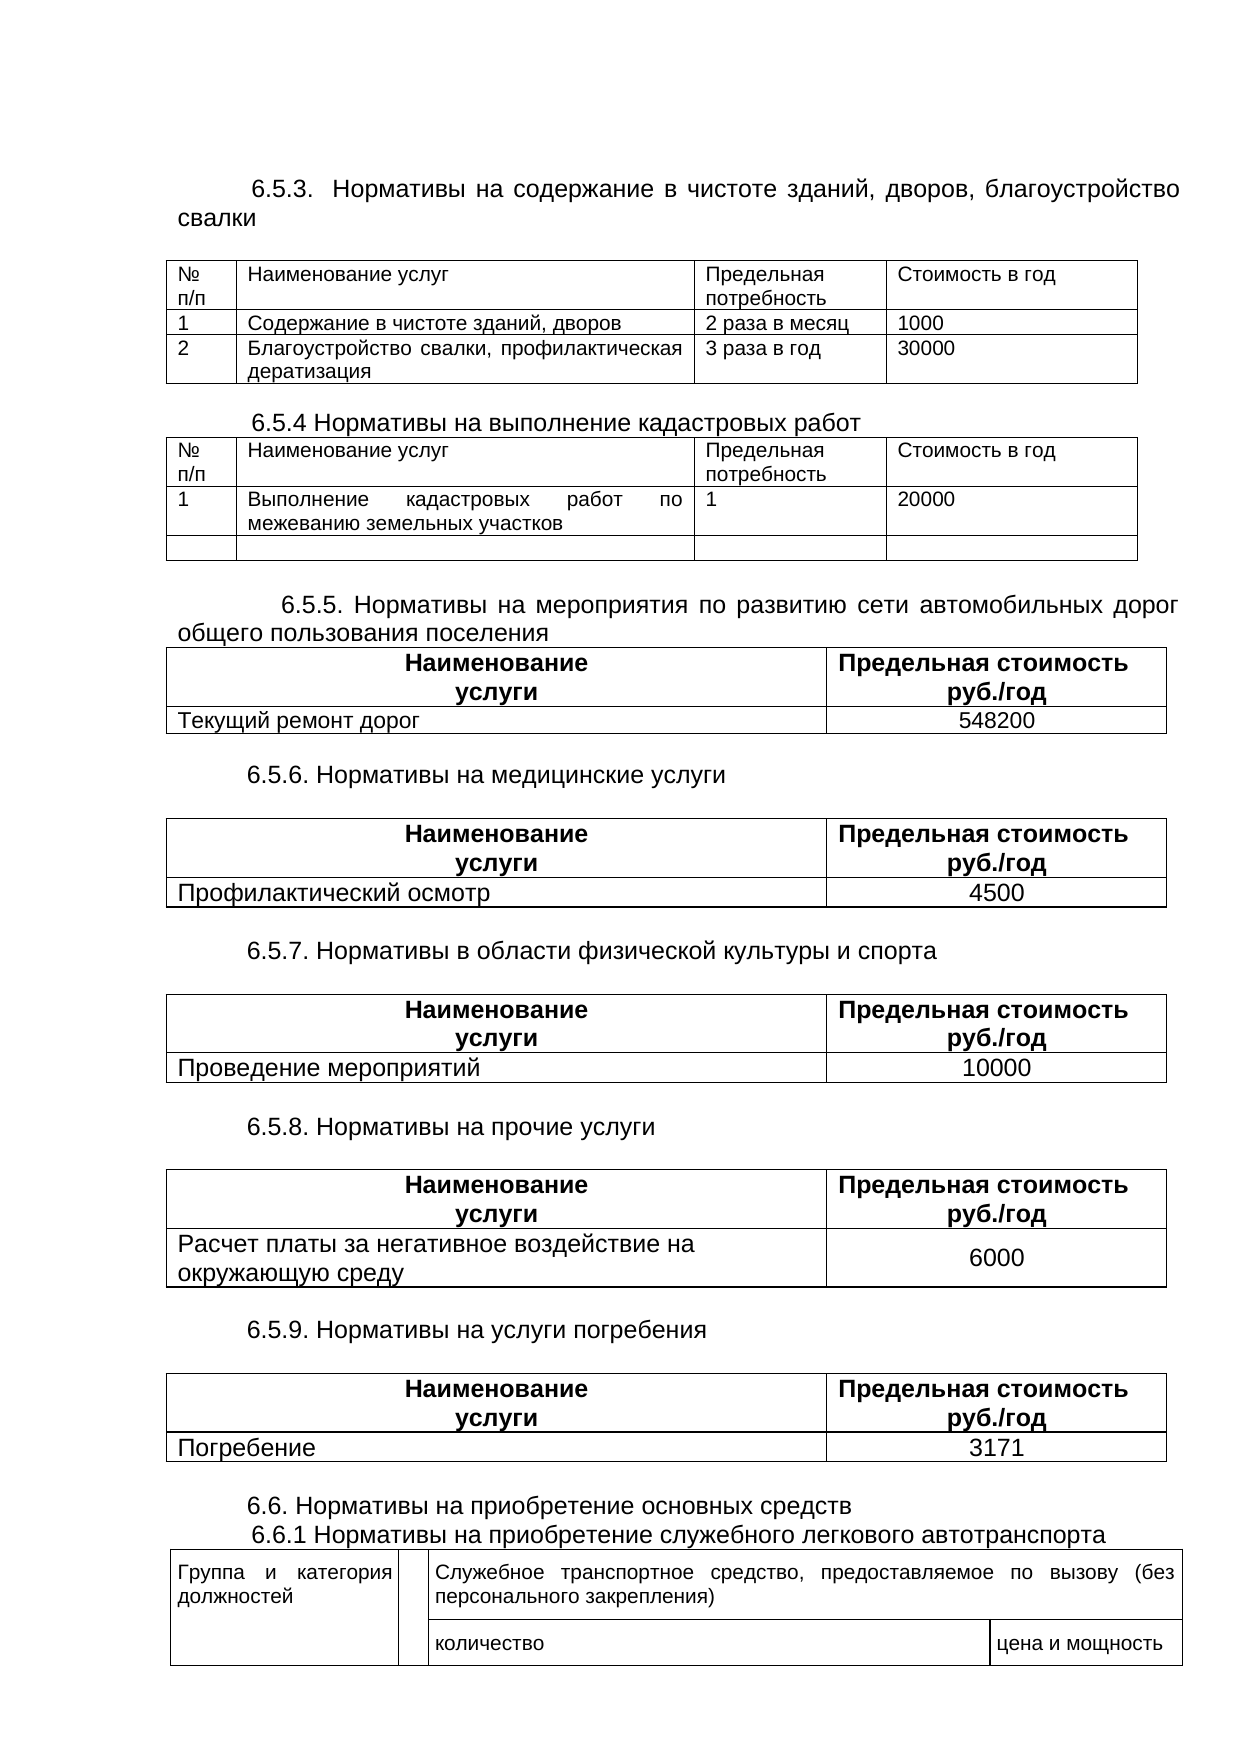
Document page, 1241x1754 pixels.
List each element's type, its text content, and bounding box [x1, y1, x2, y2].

table_header Наименование услуги [167, 648, 826, 706]
table_header Предельная потребность [695, 438, 886, 486]
table_cell 30000 [887, 335, 1137, 383]
table_cell 20000 [887, 487, 1137, 535]
text 6.5.3. Нормативы на содержание в чистоте зданий, дворов, благоустройство свалки [177, 174, 1181, 232]
table_cell [167, 536, 236, 560]
table_header Служебное транспортное средство, предоставляемое по вызову (без персонального закрепления) [429, 1550, 1182, 1619]
table_cell количество [429, 1620, 989, 1665]
table_cell Содержание в чистоте зданий, дворов [237, 310, 694, 334]
table_cell 1000 [887, 310, 1137, 334]
text 6.5.8. Нормативы на прочие услуги [177, 1112, 1181, 1141]
table_cell 1 [167, 310, 236, 334]
table_header Наименование услуги [167, 995, 826, 1052]
table_cell 2 [167, 335, 236, 383]
table_cell [237, 536, 694, 560]
table_cell 1 [167, 487, 236, 535]
table_header Наименование услуг [237, 438, 694, 486]
table_header Группа и категория должностей [171, 1550, 398, 1665]
table_header № п/п [167, 261, 236, 309]
table_header Предельная стоимость руб./год [827, 819, 1166, 877]
text 6.6.1 Нормативы на приобретение служебного легкового автотранспорта [177, 1520, 1181, 1548]
table_cell Профилактический осмотр [167, 878, 826, 906]
table_cell цена и мощность [991, 1620, 1182, 1665]
table_header Наименование услуги [167, 1374, 826, 1431]
table_header Предельная стоимость руб./год [827, 1170, 1166, 1228]
table_cell 4500 [827, 878, 1166, 906]
table_header [399, 1550, 428, 1665]
text 6.5.9. Нормативы на услуги погребения [177, 1315, 1181, 1344]
table_cell 2 раза в месяц [695, 310, 886, 334]
text 6.5.7. Нормативы в области физической культуры и спорта [177, 936, 1181, 965]
table_cell Погребение [167, 1433, 826, 1461]
table_cell 548200 [827, 707, 1166, 733]
table_cell 10000 [827, 1053, 1166, 1082]
table_header Стоимость в год [887, 438, 1137, 486]
table_header № п/п [167, 438, 236, 486]
table_header Предельная стоимость руб./год [827, 648, 1166, 706]
table_header Стоимость в год [887, 261, 1137, 309]
table_cell [887, 536, 1137, 560]
table_cell Выполнение кадастровых работ по межеванию земельных участков [237, 487, 694, 535]
table_header Предельная стоимость руб./год [827, 1374, 1166, 1431]
text 6.5.5. Нормативы на мероприятия по развитию сети автомобильных дорог общего пользования поселения [177, 590, 1181, 647]
table_cell Текущий ремонт дорог [167, 707, 826, 733]
table_cell Благоустройство свалки, профилактическая дератизация [237, 335, 694, 383]
table_cell Проведение мероприятий [167, 1053, 826, 1082]
table_cell Расчет платы за негативное воздействие на окружающую среду [167, 1229, 826, 1286]
table_cell 3 раза в год [695, 335, 886, 383]
table_cell 3171 [827, 1433, 1166, 1461]
table_header Наименование услуг [237, 261, 694, 309]
text 6.6. Нормативы на приобретение основных средств [177, 1491, 1181, 1520]
table_header Предельная стоимость руб./год [827, 995, 1166, 1052]
text 6.5.4 Нормативы на выполнение кадастровых работ [177, 408, 1181, 437]
table_cell 1 [695, 487, 886, 535]
table_cell 6000 [827, 1229, 1166, 1286]
text 6.5.6. Нормативы на медицинские услуги [177, 761, 1181, 789]
table_header Наименование услуги [167, 819, 826, 877]
table_header Предельная потребность [695, 261, 886, 309]
table_cell [695, 536, 886, 560]
table_header Наименование услуги [167, 1170, 826, 1228]
